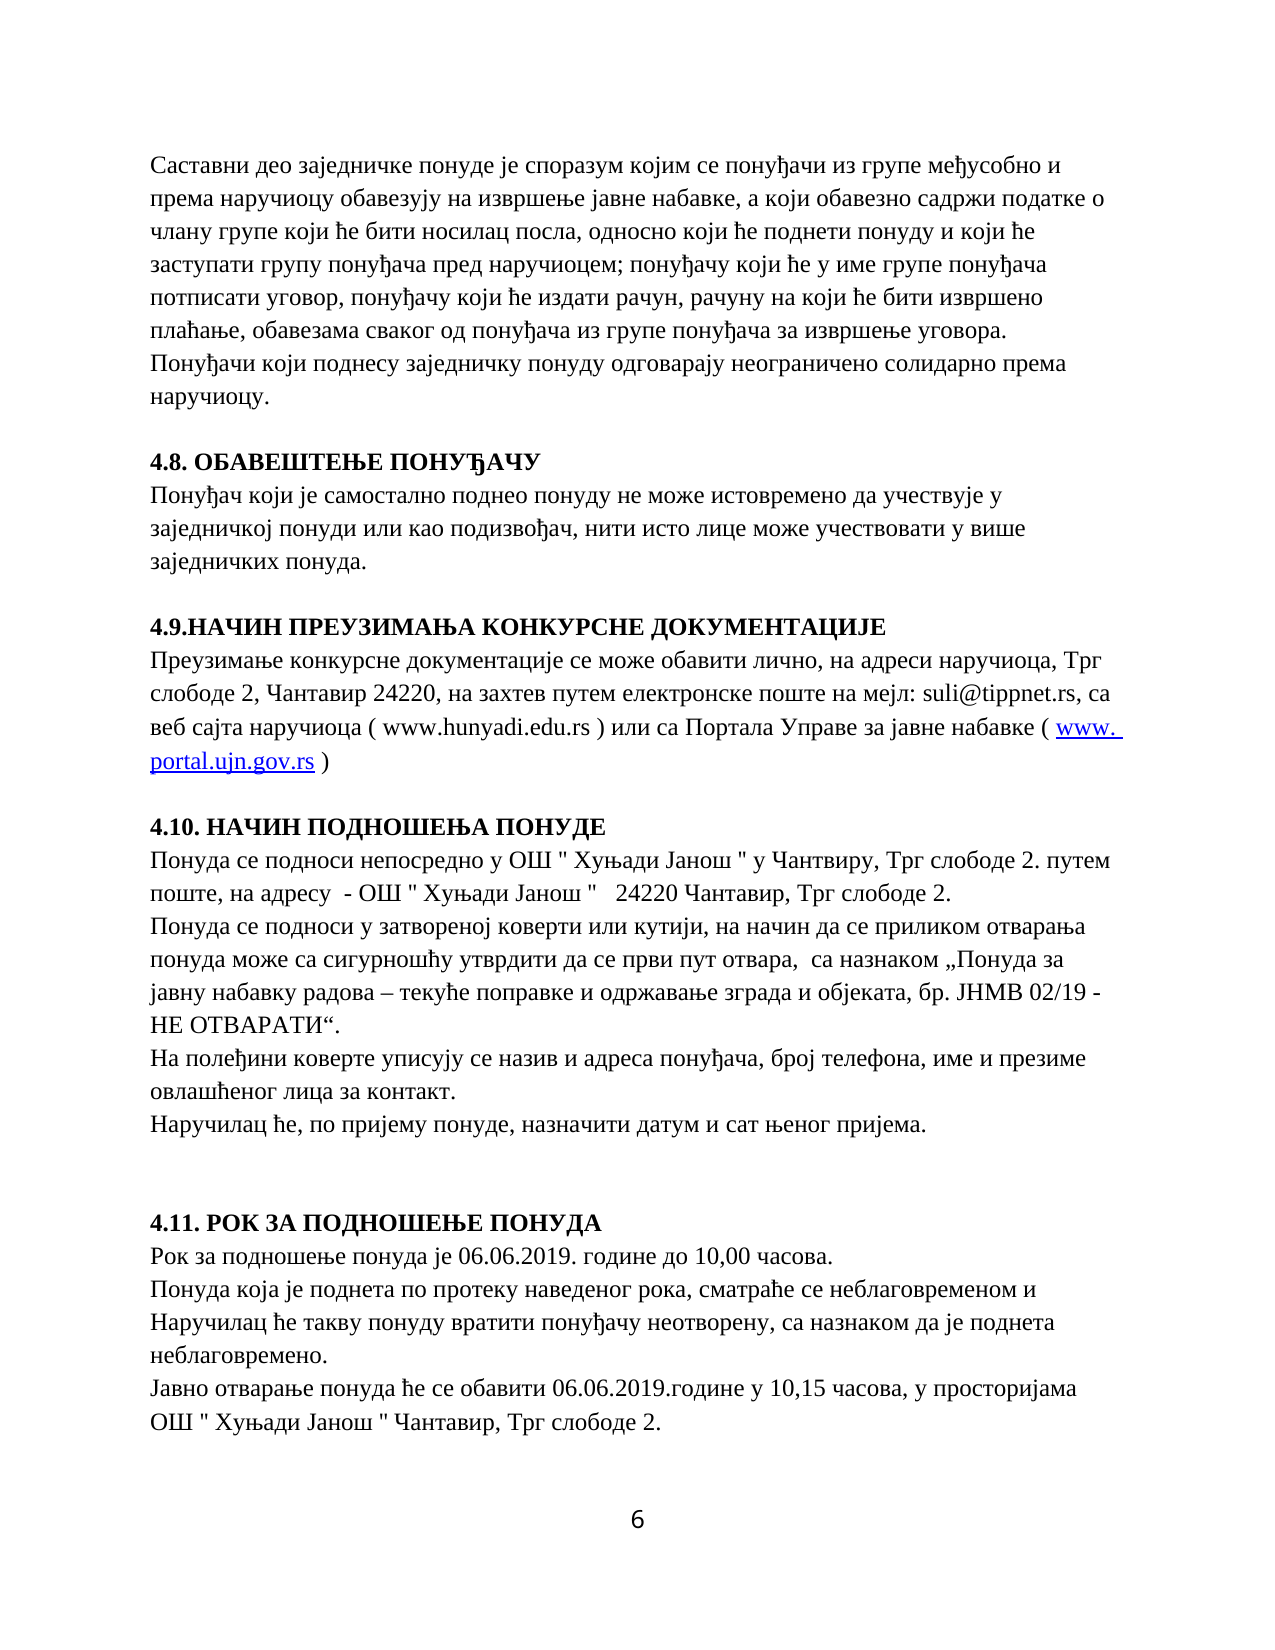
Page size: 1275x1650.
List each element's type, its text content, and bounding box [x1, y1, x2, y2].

text Саставни део заједничке понуде је споразум којим се понуђачи из групе међусобно и према наручиоцу обавезују на извршење јавне набавке, а који обавезно садржи податке о члану групе који ће бити носилац посла, односно који ће поднети понуду и који ће заступати групу понуђача пред наручиоцем; понуђачу који ће у име групе понуђача потписати уговор, понуђачу који ће издати рачун, рачуну на који ће бити извршено плаћање, обавезама сваког од понуђача из групе понуђача за извршење уговора. [150, 150, 1125, 344]
text Понуђачи који поднесу заједничку понуду одговарају неограничено солидарно према наручиоцу. [150, 348, 1125, 410]
text Рок за подношење понуда је 06.06.2019. године до 10,00 часова. [150, 1241, 1125, 1270]
text Понуда која је поднета по протеку наведеног рока, сматраће се неблаговременом и Наручилац ће такву понуду вратити понуђачу неотворену, са назнаком да је поднета неблаговремено. [150, 1274, 1125, 1369]
text 4.11. РОК ЗА ПОДНОШЕЊЕ ПОНУДА [150, 1208, 1125, 1237]
text Наручилац ће, по пријему понуде, назначити датум и сат њеног пријема. [150, 1109, 1125, 1138]
text 4.8. ОБАВЕШТЕЊЕ ПОНУЂАЧУ [150, 447, 1125, 476]
text Понуђач који је самостално поднео понуду не може истовремено да учествује у заједничкој понуди или као подизвођач, нити исто лице може учествовати у више заједничких понуда. [150, 480, 1125, 575]
text Преузимање конкурсне документације се може обавити лично, на адреси наручиоца, Трг слободе 2, Чантавир 24220, на захтев путем електронске поште на мејл: suli@tippnet.rs, са веб сајта наручиоца ( www.hunyadi.edu.rs ) или са Портала Управе за јавне набавке ( www. portal.ujn.gov.rs ) [150, 645, 1125, 775]
text 4.10. НАЧИН ПОДНОШЕЊА ПОНУДЕ [150, 812, 1125, 841]
text На полеђини коверте уписују се назив и адреса понуђача, број телефона, име и презиме овлашћеног лица за контакт. [150, 1043, 1125, 1105]
text Понуда се подноси непосредно у ОШ '' Хуњади Јанош '' у Чантвиру, Трг слободе 2. путем поште, на адресу - ОШ '' Хуњади Јанош '' 24220 Чантавир, Трг слободе 2. [150, 845, 1125, 907]
text Јавно отварање понуда ће се обавити 06.06.2019.године у 10,15 часова, у просторијама ОШ '' Хуњади Јанош '' Чантавир, Трг слободе 2. [150, 1373, 1125, 1435]
text 4.9.НАЧИН ПРЕУЗИМАЊА КОНКУРСНЕ ДОКУМЕНТАЦИЈЕ [150, 612, 1125, 641]
text Понуда се подноси у затвореној коверти или кутији, на начин да се приликом отварања понуда може са сигурношћу утврдити да се први пут отвара, са назнаком „Понуда за јавну набавку радова – текуће поправке и одржавање зграда и објеката, бр. ЈНМВ 02/19 - НЕ ОТВАРАТИ“. [150, 911, 1125, 1039]
